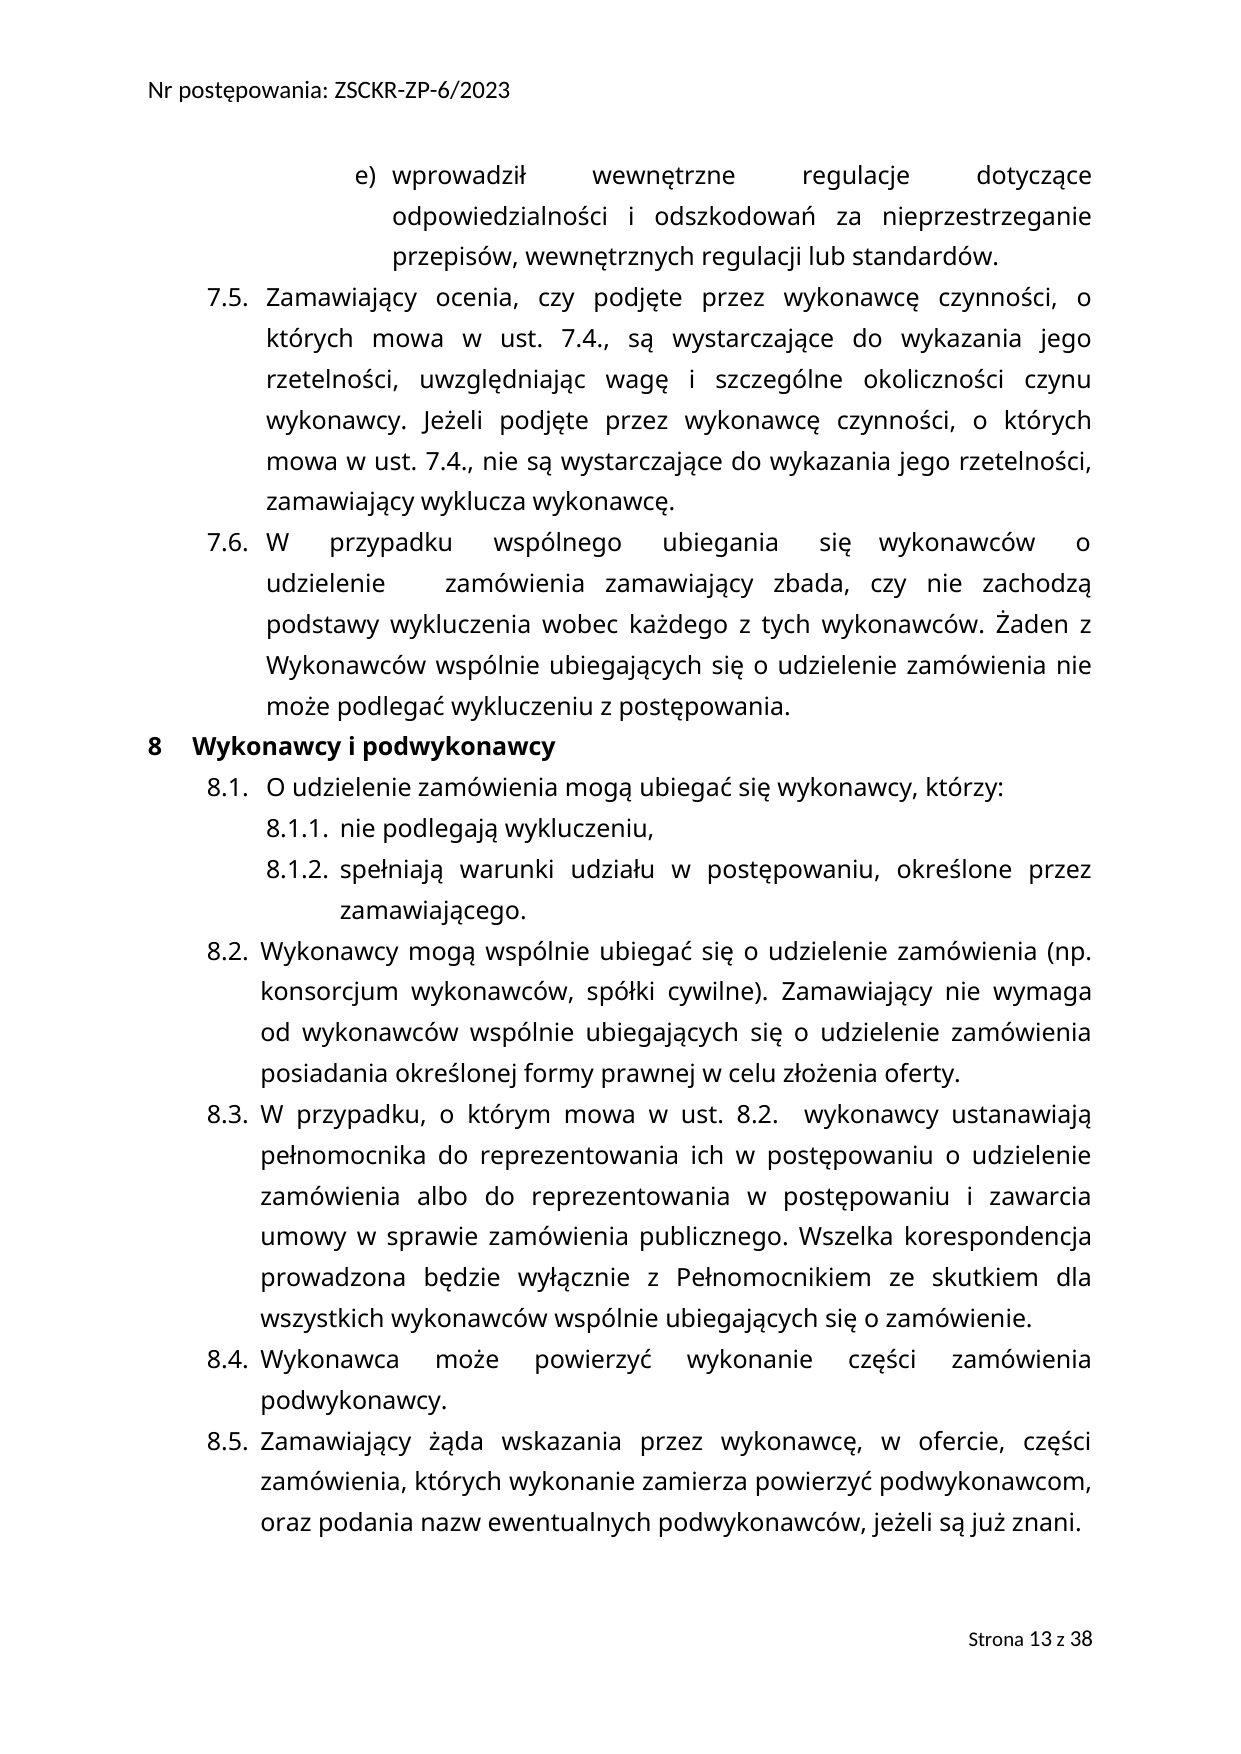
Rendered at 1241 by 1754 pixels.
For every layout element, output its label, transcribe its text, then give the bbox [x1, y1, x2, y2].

list O udzielenie zamówienia mogą ubiegać się wykonawcy, którzy: [207, 770, 1093, 804]
list W przypadku wspólnego ubiegania się wykonawców o udzielenie zamówienia zamawiający zbada, czy nie zachodzą podstawy wykluczenia wobec każdego z tych wykonawców. Żaden z Wykonawców wspólnie ubiegających się o udzielenie zamówienia nie może podlegać wykluczeniu z postępowania. [207, 525, 1093, 722]
list Wykonawca może powierzyć wykonanie części zamówienia podwykonawcy. [207, 1342, 1093, 1416]
subtitle Wykonawcy i podwykonawcy [148, 729, 1093, 763]
list spełniają warunki udziału w postępowaniu, określone przez zamawiającego. [266, 852, 1093, 926]
list W przypadku, o którym mowa w ust. 8.2. wykonawcy ustanawiają pełnomocnika do reprezentowania ich w postępowaniu o udzielenie zamówienia albo do reprezentowania w postępowaniu i zawarcia umowy w sprawie zamówienia publicznego. Wszelka korespondencja prowadzona będzie wyłącznie z Pełnomocnikiem ze skutkiem dla wszystkich wykonawców wspólnie ubiegających się o zamówienie. [207, 1097, 1093, 1335]
list nie podlegają wykluczeniu, [266, 811, 1093, 845]
list Zamawiający ocenia, czy podjęte przez wykonawcę czynności, o których mowa w ust. 7.4., są wystarczające do wykazania jego rzetelności, uwzględniając wagę i szczególne okoliczności czynu wykonawcy. Jeżeli podjęte przez wykonawcę czynności, o których mowa w ust. 7.4., nie są wystarczające do wykazania jego rzetelności, zamawiający wyklucza wykonawcę. [207, 280, 1093, 518]
list Wykonawcy mogą wspólnie ubiegać się o udzielenie zamówienia (np. konsorcjum wykonawców, spółki cywilne). Zamawiający nie wymaga od wykonawców wspólnie ubiegających się o udzielenie zamówienia posiadania określonej formy prawnej w celu złożenia oferty. [207, 933, 1093, 1090]
list wprowadził wewnętrzne regulacje dotyczące odpowiedzialności i odszkodowań za nieprzestrzeganie przepisów, wewnętrznych regulacji lub standardów. [354, 157, 1093, 273]
list Zamawiający żąda wskazania przez wykonawcę, w ofercie, części zamówienia, których wykonanie zamierza powierzyć podwykonawcom, oraz podania nazw ewentualnych podwykonawców, jeżeli są już znani. [207, 1423, 1093, 1539]
